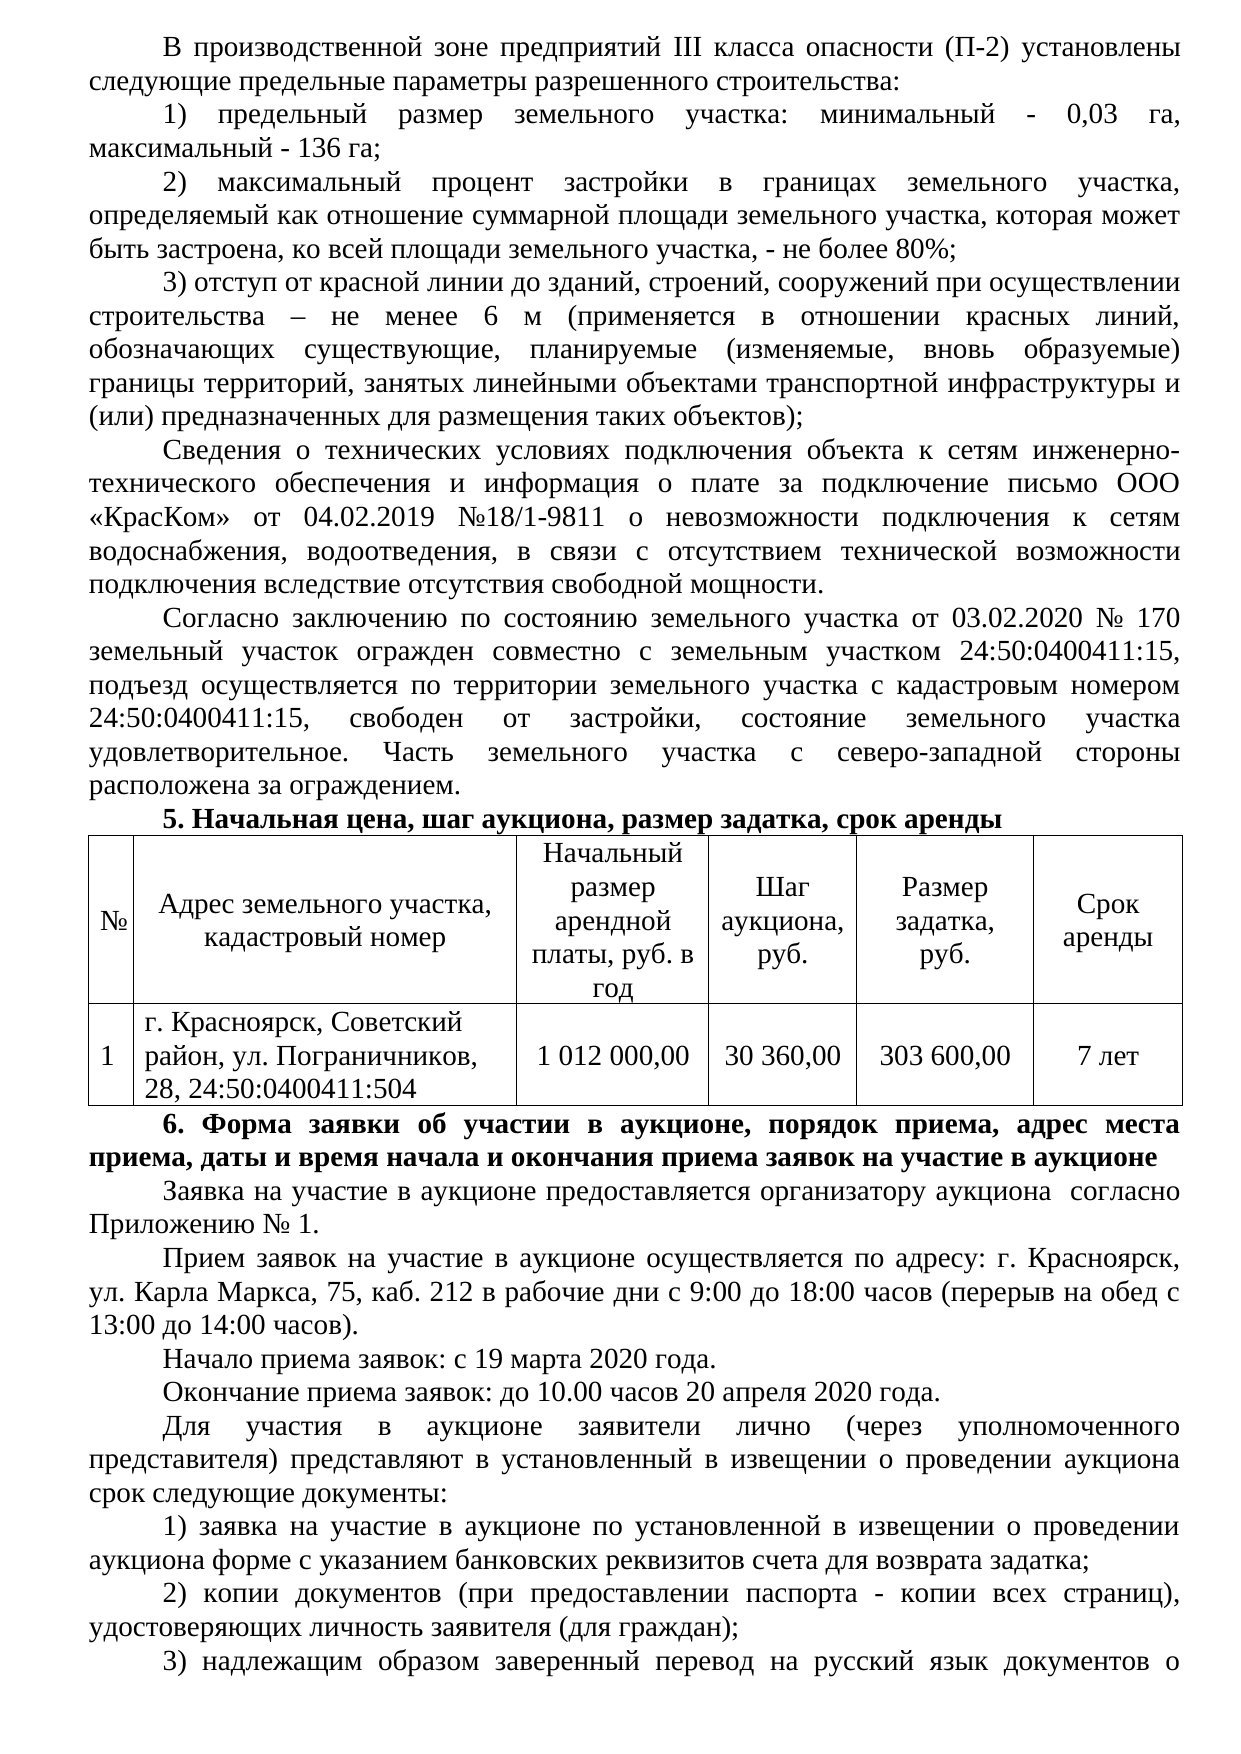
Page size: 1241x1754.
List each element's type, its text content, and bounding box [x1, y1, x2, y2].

text 3) отступ от красной линии до зданий, строений, сооружений при осуществлении строительства – не менее 6 м (применяется в отношении красных линий, обозначающих существующие, планируемые (изменяемые, вновь образуемые) границы территорий, занятых линейными объектами транспортной инфраструктуры и (или) предназначенных для размещения таких объектов); [89, 264, 1181, 432]
table_cell 1 [89, 1004, 133, 1105]
text Для участия в аукционе заявители лично (через уполномоченного представителя) представляют в установленный в извещении о проведении аукциона срок следующие документы: [89, 1408, 1181, 1508]
table_cell 30 360,00 [709, 1004, 856, 1105]
text 2) максимальный процент застройки в границах земельного участка, определяемый как отношение суммарной площади земельного участка, которая может быть застроена, ко всей площади земельного участка, - не более 80%; [89, 164, 1181, 264]
text В производственной зоне предприятий III класса опасности (П-2) установлены следующие предельные параметры разрешенного строительства: [89, 29, 1181, 97]
table_header Шаг аукциона, руб. [709, 836, 856, 1003]
text 2) копии документов (при предоставлении паспорта - копии всех страниц), удостоверяющих личность заявителя (для граждан); [89, 1576, 1181, 1643]
table_header Срок аренды [1034, 836, 1182, 1003]
table_cell 7 лет [1034, 1004, 1182, 1105]
text Окончание приема заявок: до 10.00 часов 20 апреля 2020 года. [89, 1374, 1181, 1408]
table_cell 303 600,00 [857, 1004, 1033, 1105]
table_header Размер задатка, руб. [857, 836, 1033, 1003]
text Прием заявок на участие в аукционе осуществляется по адресу: г. Красноярск, ул. Карла Маркса, 75, каб. 212 в рабочие дни с 9:00 до 18:00 часов (перерыв на обед с 13:00 до 14:00 часов). [89, 1240, 1181, 1341]
table_header Адрес земельного участка, кадастровый номер [134, 836, 516, 1003]
text 6. Форма заявки об участии в аукционе, порядок приема, адрес места приема, даты и время начала и окончания приема заявок на участие в аукционе [89, 1106, 1181, 1173]
text 5. Начальная цена, шаг аукциона, размер задатка, срок аренды [89, 801, 1181, 834]
table_header Начальный размер арендной платы, руб. в год [517, 836, 708, 1003]
table_cell 1 012 000,00 [517, 1004, 708, 1105]
table_cell г. Красноярск, Советский район, ул. Пограничников, 28, 24:50:0400411:504 [134, 1004, 516, 1105]
text Сведения о технических условиях подключения объекта к сетям инженерно-технического обеспечения и информация о плате за подключение письмо ООО «КрасКом» от 04.02.2019 №18/1-9811 о невозможности подключения к сетям водоснабжения, водоотведения, в связи с отсутствием технической возможности подключения вследствие отсутствия свободной мощности. [89, 432, 1181, 600]
text Согласно заключению по состоянию земельного участка от 03.02.2020 № 170 земельный участок огражден совместно с земельным участком 24:50:0400411:15, подъезд осуществляется по территории земельного участка с кадастровым номером 24:50:0400411:15, свободен от застройки, состояние земельного участка удовлетворительное. Часть земельного участка с северо-западной стороны расположена за ограждением. [89, 600, 1181, 801]
text Начало приема заявок: с 19 марта 2020 года. [89, 1341, 1181, 1374]
table_header № [89, 836, 133, 1003]
text 1) заявка на участие в аукционе по установленной в извещении о проведении аукциона форме с указанием банковских реквизитов счета для возврата задатка; [89, 1508, 1181, 1576]
text 1) предельный размер земельного участка: минимальный - 0,03 га, максимальный - 136 га; [89, 97, 1181, 164]
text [89, 1643, 1181, 1676]
text Заявка на участие в аукционе предоставляется организатору аукциона согласно Приложению № 1. [89, 1173, 1181, 1240]
